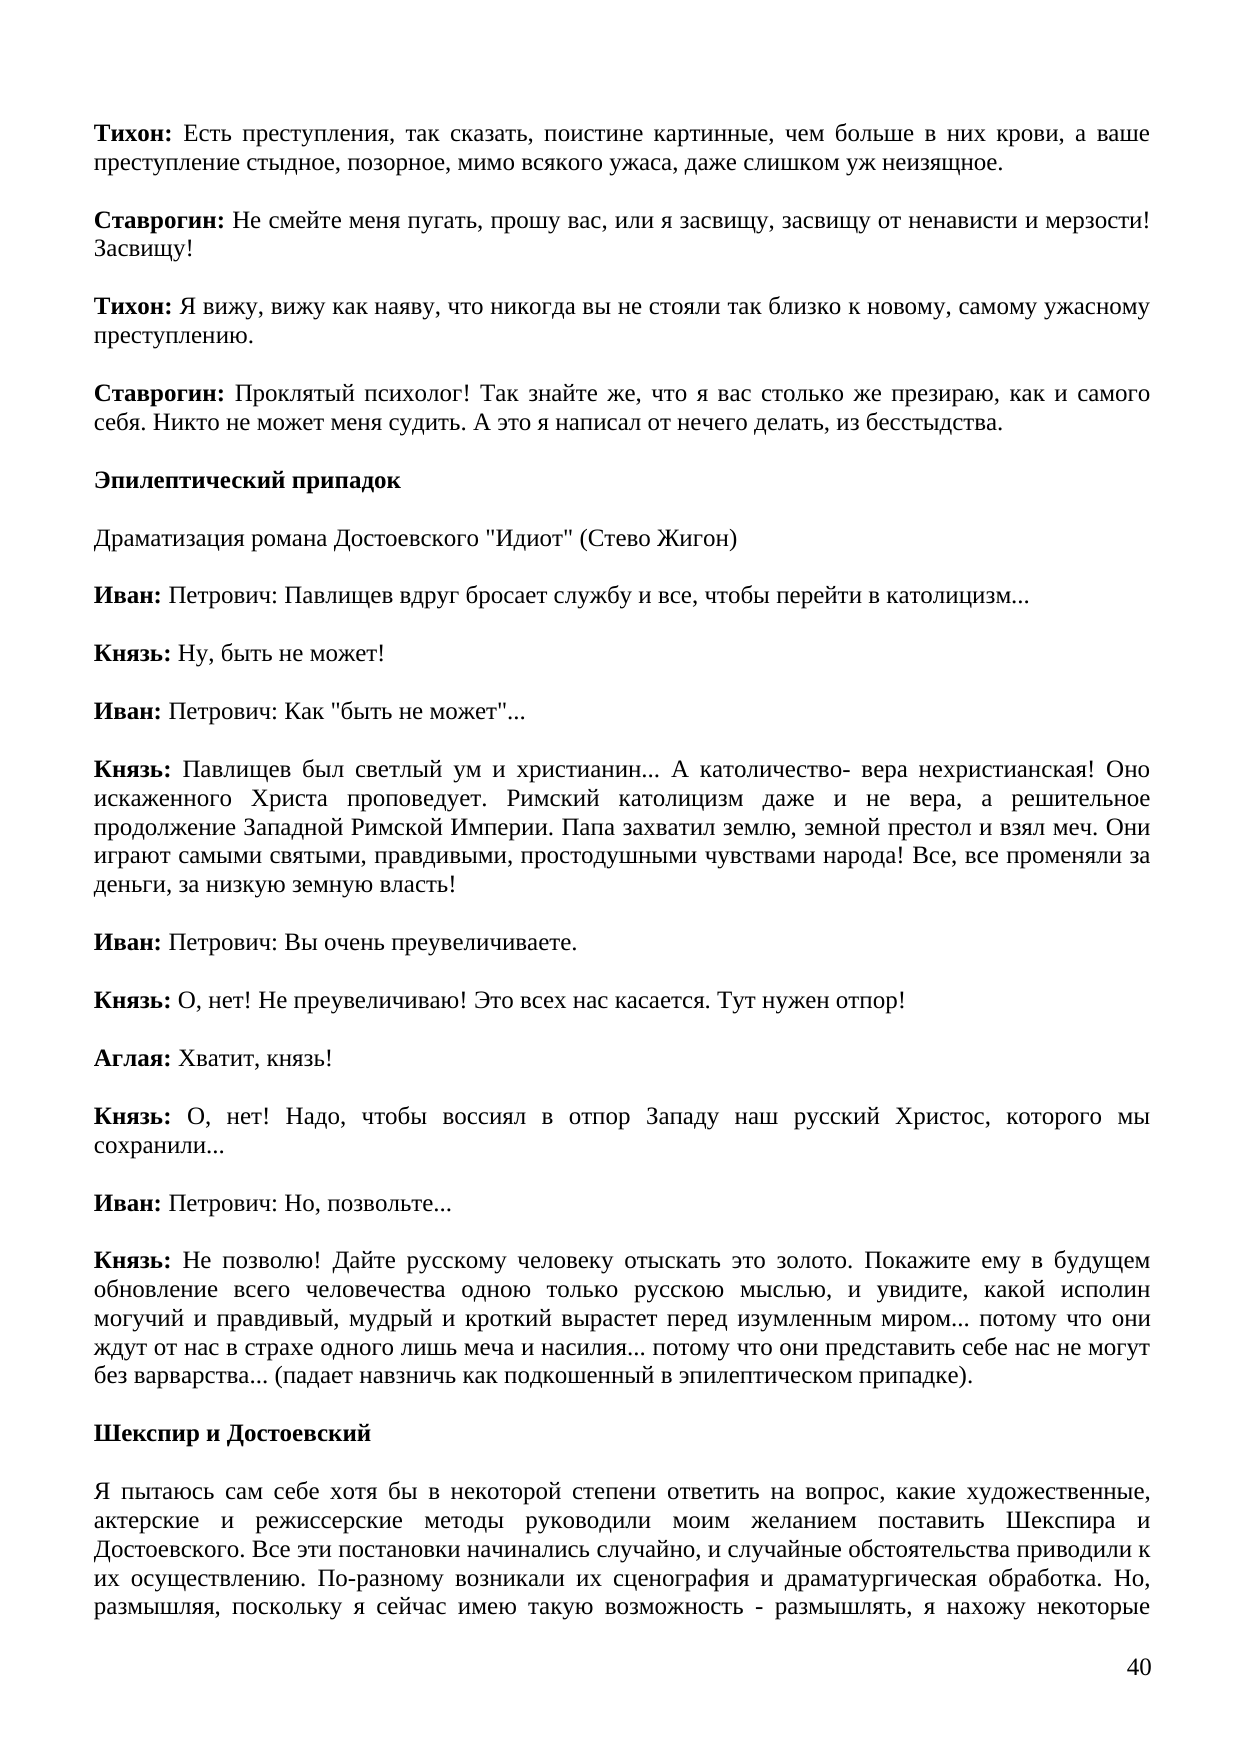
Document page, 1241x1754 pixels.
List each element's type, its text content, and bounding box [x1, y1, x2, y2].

text Ставрогин: Не смейте меня пугать, прошу вас, или я засвищу, засвищу от ненависти и мерзости! Засвищу! [94, 205, 1152, 262]
text Князь: О, нет! Надо, чтобы воссиял в отпор Западу наш русский Христос, которого мы сохранили... [94, 1101, 1152, 1158]
text Тихон: Я вижу, вижу как наяву, что никогда вы не стояли так близко к новому, самому ужасному преступлению. [94, 291, 1152, 349]
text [94, 1476, 1152, 1620]
text Драматизация романа Достоевского "Идиот" (Стево Жигон) [94, 523, 1152, 551]
text Ставрогин: Проклятый психолог! Так знайте же, что я вас столько же презираю, как и самого себя. Никто не может меня судить. А это я написал от нечего делать, из бесстыдства. [94, 378, 1152, 436]
subtitle Эпилептический припадок [94, 465, 1152, 493]
text Иван: Петрович: Павлищев вдруг бросает службу и все, чтобы перейти в католицизм... [94, 581, 1152, 609]
text Тихон: Есть преступления, так сказать, поистине картинные, чем больше в них крови, а ваше преступление стыдное, позорное, мимо всякого ужаса, даже слишком уж неизящное. [94, 118, 1152, 176]
text Иван: Петрович: Как "быть не может"... [94, 696, 1152, 725]
text Князь: Не позволю! Дайте русскому человеку отыскать это золото. Покажите ему в будущем обновление всего человечества одною только русскою мыслью, и увидите, какой исполин могучий и правдивый, мудрый и кроткий вырастет перед изумленным миром... потому что они ждут от нас в страхе одного лишь меча и насилия... потому что они представить себе нас не могут без варварства... (падает навзничь как подкошенный в эпилептическом припадке). [94, 1246, 1152, 1389]
text Иван: Петрович: Вы очень преувеличиваете. [94, 927, 1152, 956]
text Князь: Ну, быть не может! [94, 638, 1152, 667]
text Аглая: Хватит, князь! [94, 1043, 1152, 1072]
subtitle Шекспир и Достоевский [94, 1418, 1152, 1447]
text Князь: Павлищев был светлый ум и христианин... А католичество- вера нехристианская! Оно искаженного Христа проповедует. Римский католицизм даже и не вера, а решительное продолжение Западной Римской Империи. Папа захватил землю, земной престол и взял меч. Они играют самыми святыми, правдивыми, простодушными чувствами народа! Все, все променяли за деньги, за низкую земную власть! [94, 754, 1152, 898]
text Князь: О, нет! Не преувеличиваю! Это всех нас касается. Тут нужен отпор! [94, 985, 1152, 1014]
text Иван: Петрович: Но, позвольте... [94, 1188, 1152, 1216]
